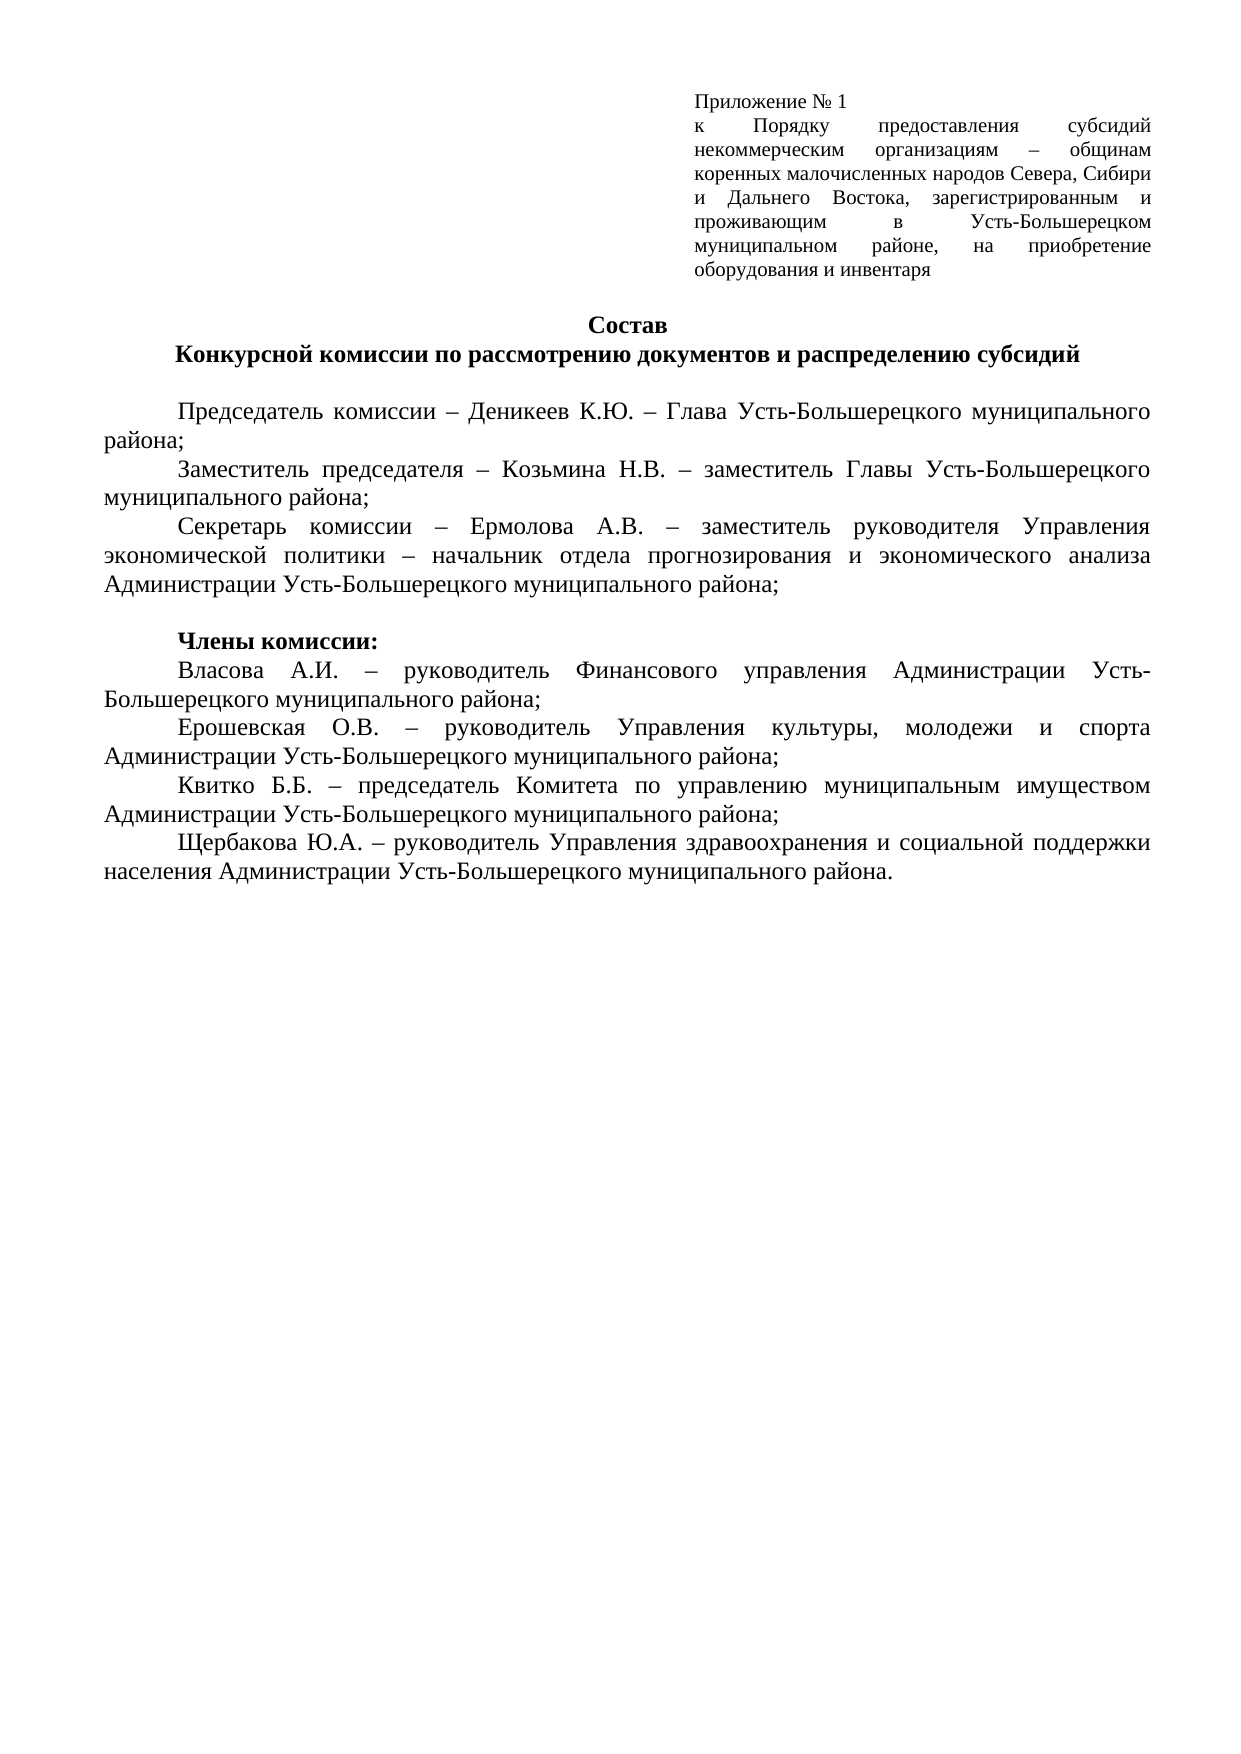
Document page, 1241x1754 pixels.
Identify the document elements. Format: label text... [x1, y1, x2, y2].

text к Порядку предоставления субсидий некоммерческим организациям – общинам коренных малочисленных народов Севера, Сибири и Дальнего Востока, зарегистрированным и проживающим в Усть-Большерецком муниципальном районе, на приобретение оборудования и инвентаря [694, 113, 1152, 281]
text Квитко Б.Б. – председатель Комитета по управлению муниципальным имуществом Администрации Усть-Большерецкого муниципального района; [103, 770, 1152, 827]
text Члены комиссии: [103, 626, 1152, 655]
text Ерошевская О.В. – руководитель Управления культуры, молодежи и спорта Администрации Усть-Большерецкого муниципального района; [103, 712, 1152, 770]
text Власова А.И. – руководитель Финансового управления Администрации Усть-Большерецкого муниципального района; [103, 655, 1152, 712]
text Приложение № 1 [694, 89, 1152, 113]
text Секретарь комиссии – Ермолова А.В. – заместитель руководителя Управления экономической политики – начальник отдела прогнозирования и экономического анализа Администрации Усть-Большерецкого муниципального района; [103, 511, 1152, 597]
text Заместитель председателя – Козьмина Н.В. – заместитель Главы Усть-Большерецкого муниципального района; [103, 454, 1152, 511]
text Председатель комиссии – Деникеев К.Ю. – Глава Усть-Большерецкого муниципального района; [103, 396, 1152, 454]
text Конкурсной комиссии по рассмотрению документов и распределению субсидий [103, 339, 1152, 367]
text Состав [103, 310, 1152, 339]
text Щербакова Ю.А. – руководитель Управления здравоохранения и социальной поддержки населения Администрации Усть-Большерецкого муниципального района. [103, 827, 1152, 885]
